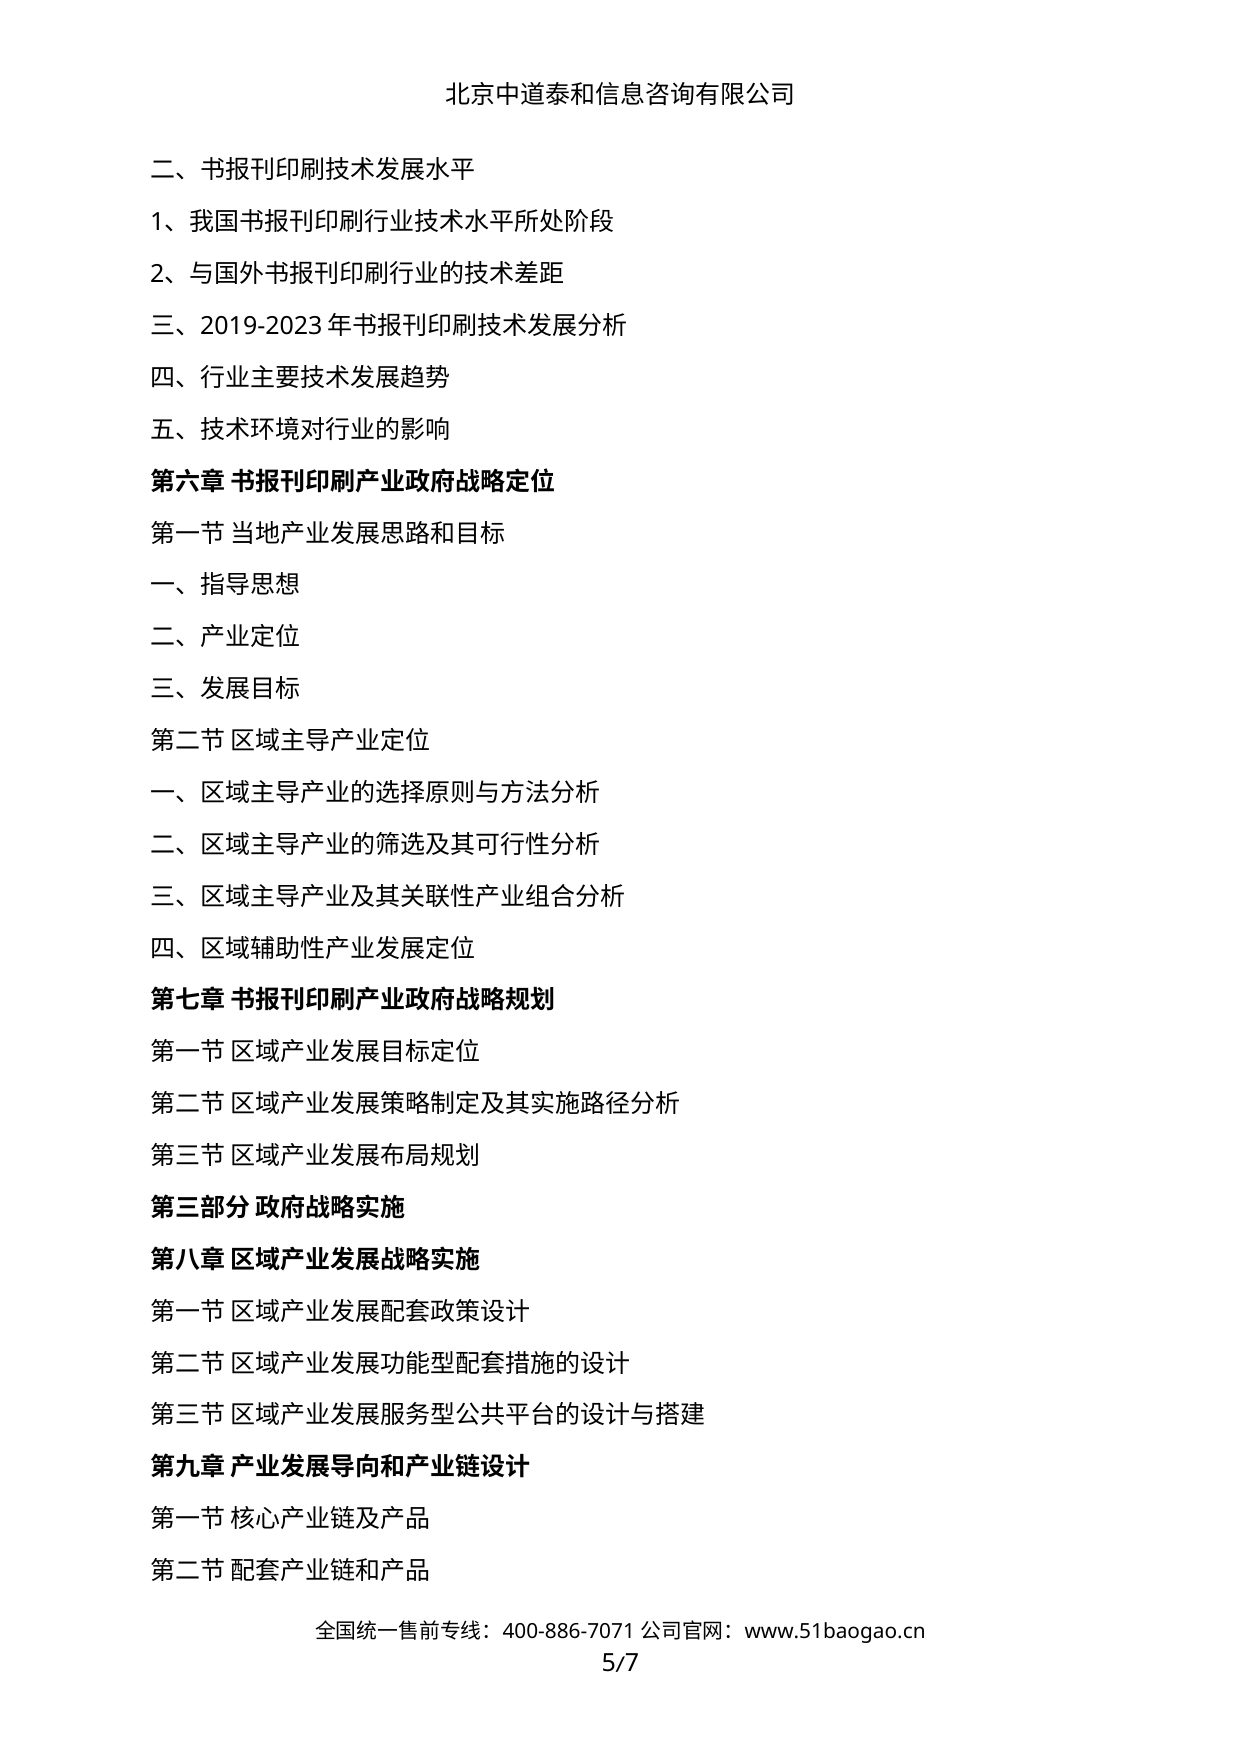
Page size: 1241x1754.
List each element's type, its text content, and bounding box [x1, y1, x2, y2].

text 第三部分 政府战略实施 [150, 1187, 1090, 1224]
text 三、2019-2023年书报刊印刷技术发展分析 [150, 306, 1090, 342]
text 第一节 当地产业发展思路和目标 [150, 513, 1090, 549]
text 第二节 区域主导产业定位 [150, 721, 1090, 757]
text 第九章 产业发展导向和产业链设计 [150, 1447, 1090, 1483]
text 二、书报刊印刷技术发展水平 [150, 150, 1090, 186]
text 四、区域辅助性产业发展定位 [150, 928, 1090, 964]
text 第七章 书报刊印刷产业政府战略规划 [150, 980, 1090, 1016]
text 第二节 区域产业发展功能型配套措施的设计 [150, 1343, 1090, 1379]
text 一、指导思想 [150, 565, 1090, 601]
text 一、区域主导产业的选择原则与方法分析 [150, 772, 1090, 809]
text 第六章 书报刊印刷产业政府战略定位 [150, 461, 1090, 497]
text 1、我国书报刊印刷行业技术水平所处阶段 [150, 202, 1090, 238]
text 第一节 核心产业链及产品 [150, 1499, 1090, 1535]
text 第二节 配套产业链和产品 [150, 1551, 1090, 1587]
text 2、与国外书报刊印刷行业的技术差距 [150, 254, 1090, 290]
text 第三节 区域产业发展服务型公共平台的设计与搭建 [150, 1395, 1090, 1431]
text 四、行业主要技术发展趋势 [150, 357, 1090, 394]
text 第一节 区域产业发展目标定位 [150, 1032, 1090, 1068]
text 第三节 区域产业发展布局规划 [150, 1136, 1090, 1172]
text 二、产业定位 [150, 617, 1090, 653]
text 三、发展目标 [150, 669, 1090, 705]
text 第一节 区域产业发展配套政策设计 [150, 1291, 1090, 1327]
text 第八章 区域产业发展战略实施 [150, 1239, 1090, 1276]
text 五、技术环境对行业的影响 [150, 409, 1090, 446]
text 三、区域主导产业及其关联性产业组合分析 [150, 876, 1090, 912]
text 二、区域主导产业的筛选及其可行性分析 [150, 824, 1090, 861]
text 第二节 区域产业发展策略制定及其实施路径分析 [150, 1084, 1090, 1120]
